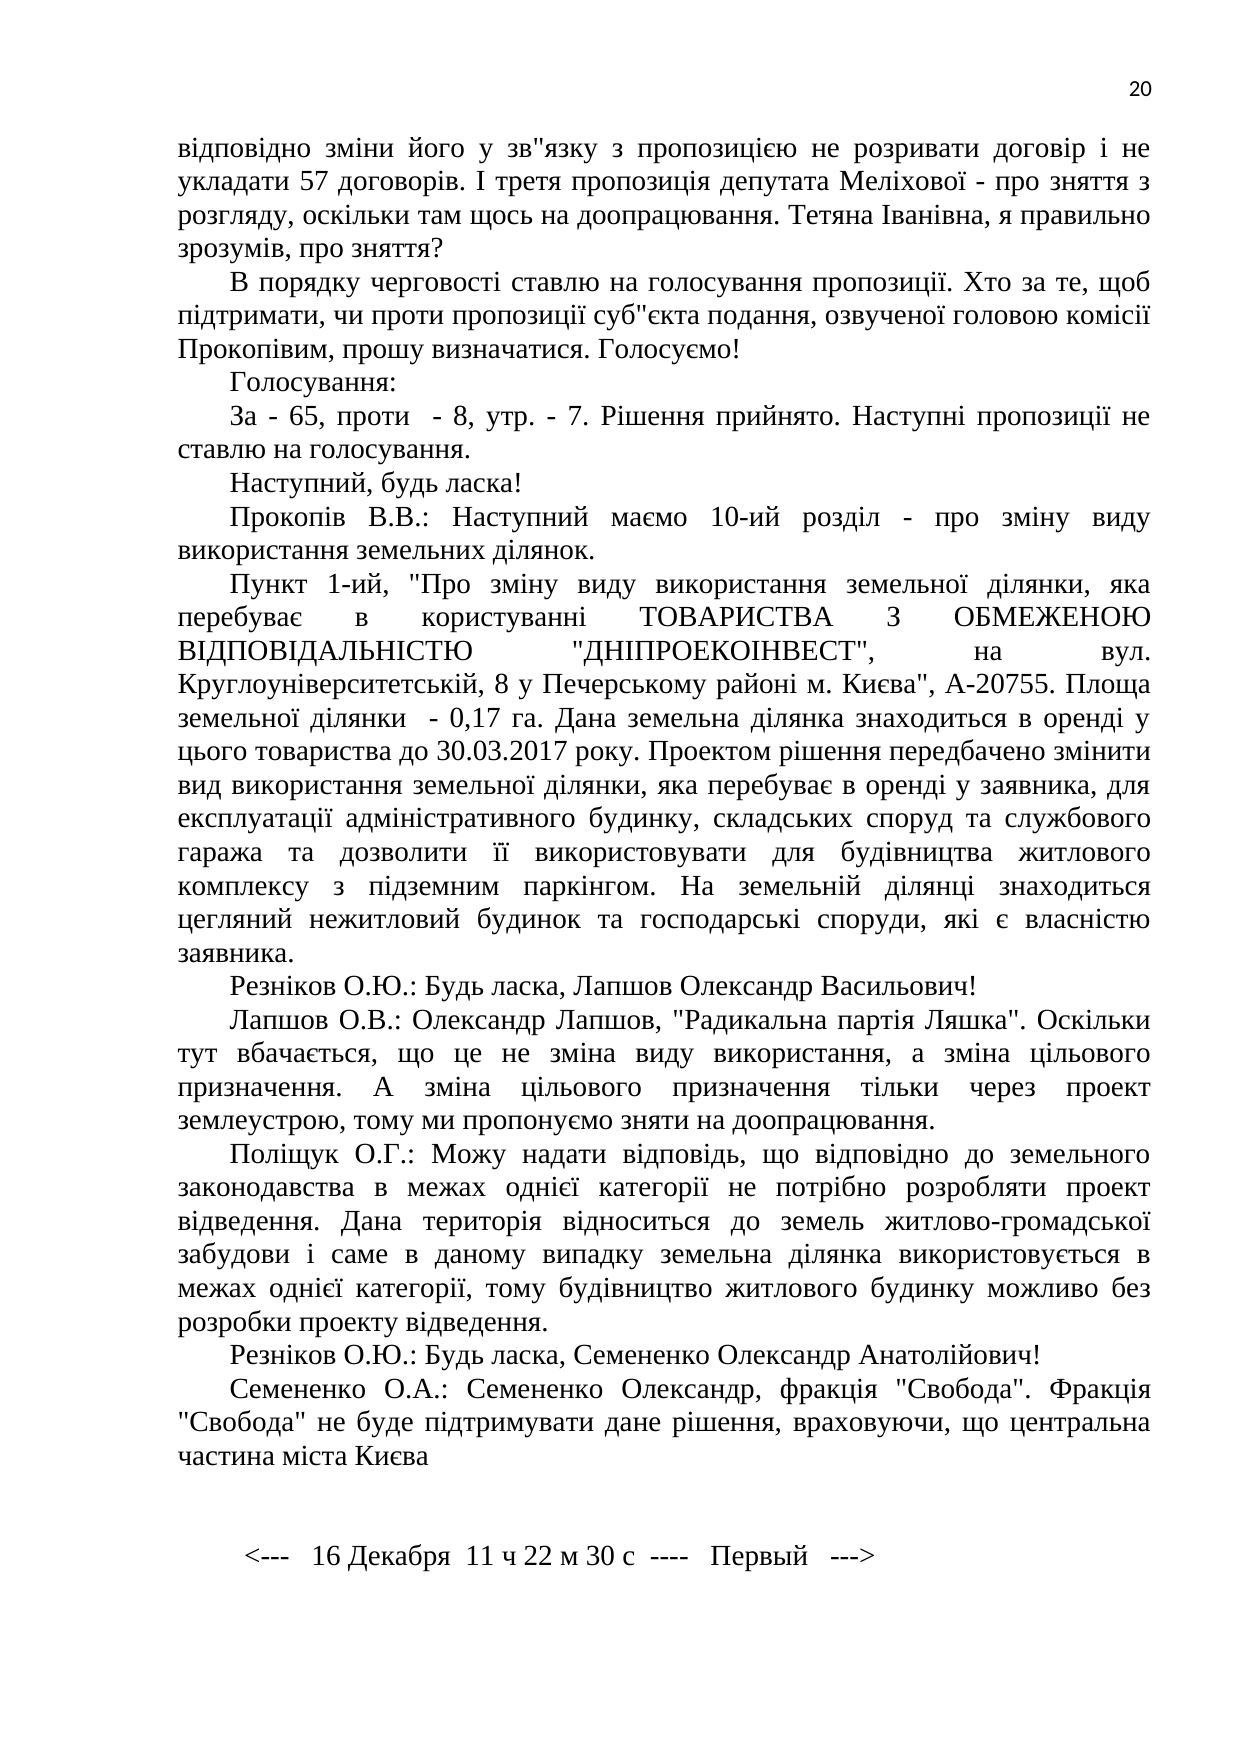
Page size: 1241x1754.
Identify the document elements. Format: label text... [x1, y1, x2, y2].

text Лапшов О.В.: Олександр Лапшов, "Радикальна партія Ляшка". Оскільки тут вбачається, що це не зміна виду використання, а зміна цільового призначення. А зміна цільового призначення тільки через проект землеустрою, тому ми пропонуємо зняти на доопрацювання. [177, 1002, 1152, 1136]
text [177, 130, 1152, 264]
text Пункт 1-ий, "Про зміну виду використання земельної ділянки, яка перебуває в користуванні ТОВАРИСТВА З ОБМЕЖЕНОЮ ВІДПОВІДАЛЬНІСТЮ "ДНІПРОЕКОІНВЕСТ", на вул. Круглоуніверситетській, 8 у Печерському районі м. Києва", А-20755. Площа земельної ділянки - 0,17 га. Дана земельна ділянка знаходиться в оренді у цього товариства до 30.03.2017 року. Проектом рішення передбачено змінити вид використання земельної ділянки, яка перебуває в оренді у заявника, для експлуатації адміністративного будинку, складських споруд та службового гаража та дозволити її використовувати для будівництва житлового комплексу з підземним паркінгом. На земельній ділянці знаходиться цегляний нежитловий будинок та господарські споруди, які є власністю заявника. [177, 566, 1152, 968]
text Голосування: [177, 364, 1152, 398]
text Поліщук О.Г.: Можу надати відповідь, що відповідно до земельного законодавства в межах однієї категорії не потрібно розробляти проект відведення. Дана територія відноситься до земель житлово-громадської забудови і саме в даному випадку земельна ділянка використовується в межах однієї категорії, тому будівництво житлового будинку можливо без розробки проекту відведення. [177, 1136, 1152, 1337]
text Семененко О.А.: Семененко Олександр, фракція "Свобода". Фракція "Свобода" не буде підтримувати дане рішення, враховуючи, що центральна частина міста Києва [177, 1371, 1152, 1471]
text <--- 16 Декабря 11 ч 22 м 30 с ---- Первый ---> [177, 1538, 1152, 1572]
text За - 65, проти - 8, утр. - 7. Рішення прийнято. Наступні пропозиції не ставлю на голосування. [177, 398, 1152, 465]
text Прокопів В.В.: Наступний маємо 10-ий розділ - про зміну виду використання земельних ділянок. [177, 499, 1152, 566]
text Резніков О.Ю.: Будь ласка, Лапшов Олександр Васильович! [177, 968, 1152, 1002]
text Резніков О.Ю.: Будь ласка, Семененко Олександр Анатолійович! [177, 1337, 1152, 1371]
text Наступний, будь ласка! [177, 465, 1152, 499]
text В порядку черговості ставлю на голосування пропозиції. Хто за те, щоб підтримати, чи проти пропозиції суб"єкта подання, озвученої головою комісії Прокопівим, прошу визначатися. Голосуємо! [177, 264, 1152, 364]
